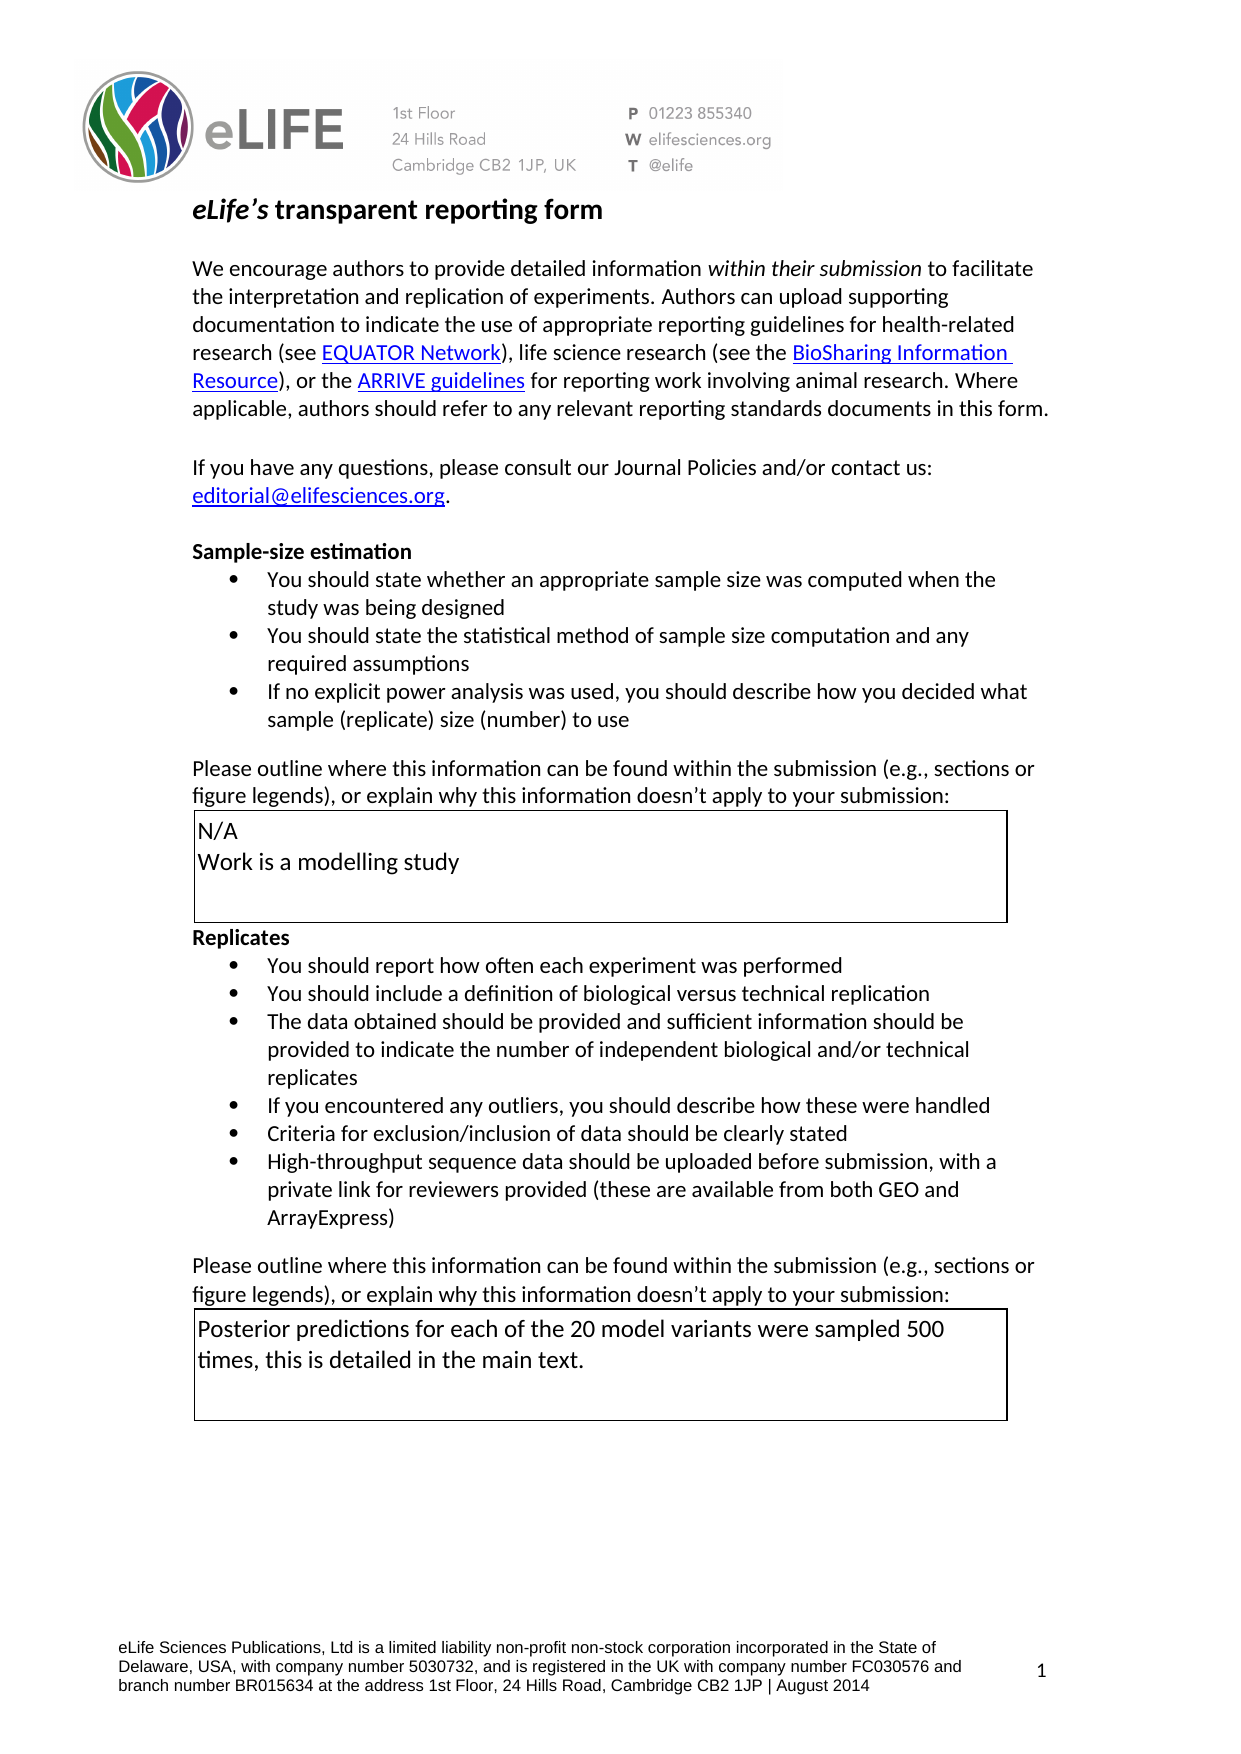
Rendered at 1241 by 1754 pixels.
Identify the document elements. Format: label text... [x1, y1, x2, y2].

list If you encountered any outliers, you should describe how these were handled [229, 1091, 1053, 1119]
text N/A [195, 813, 1006, 846]
picture [73, 59, 784, 191]
text If you have any questions, please consult our Journal Policies and/or contact us: editorial@elifesciences.org. [192, 453, 1053, 509]
text Work is a modelling study [195, 846, 1006, 879]
text Replicates [192, 838, 1053, 951]
text eLife’s transparent reporting form [192, 191, 1053, 226]
text Sample-size estimation [192, 537, 1053, 565]
list Criteria for exclusion/inclusion of data should be clearly stated [229, 1119, 1053, 1147]
list You should state the statistical method of sample size computation and any required assumptions [229, 621, 1053, 677]
text We encourage authors to provide detailed information within their submission to facilitate the interpretation and replication of experiments. Authors can upload supporting documentation to indicate the use of appropriate reporting guidelines for health-related research (see EQUATOR Network), life science research (see the BioSharing Information Resource), or the ARRIVE guidelines for reporting work involving animal research. Where applicable, authors should refer to any relevant reporting standards documents in this form. [192, 254, 1053, 423]
list You should report how often each experiment was performed [229, 951, 1053, 979]
list You should include a definition of biological versus technical replication [229, 979, 1053, 1007]
list High-throughput sequence data should be uploaded before submission, with a private link for reviewers provided (these are available from both GEO and ArrayExpress) [229, 1147, 1053, 1231]
list If no explicit power analysis was used, you should describe how you decided what sample (replicate) size (number) to use [229, 677, 1053, 733]
text Posterior predictions for each of the 20 model variants were sampled 500 times, this is detailed in the main text. [195, 1311, 1006, 1377]
list You should state whether an appropriate sample size was computed when the study was being designed [229, 565, 1053, 621]
list The data obtained should be provided and sufficient information should be provided to indicate the number of independent biological and/or technical replicates [229, 1007, 1053, 1091]
